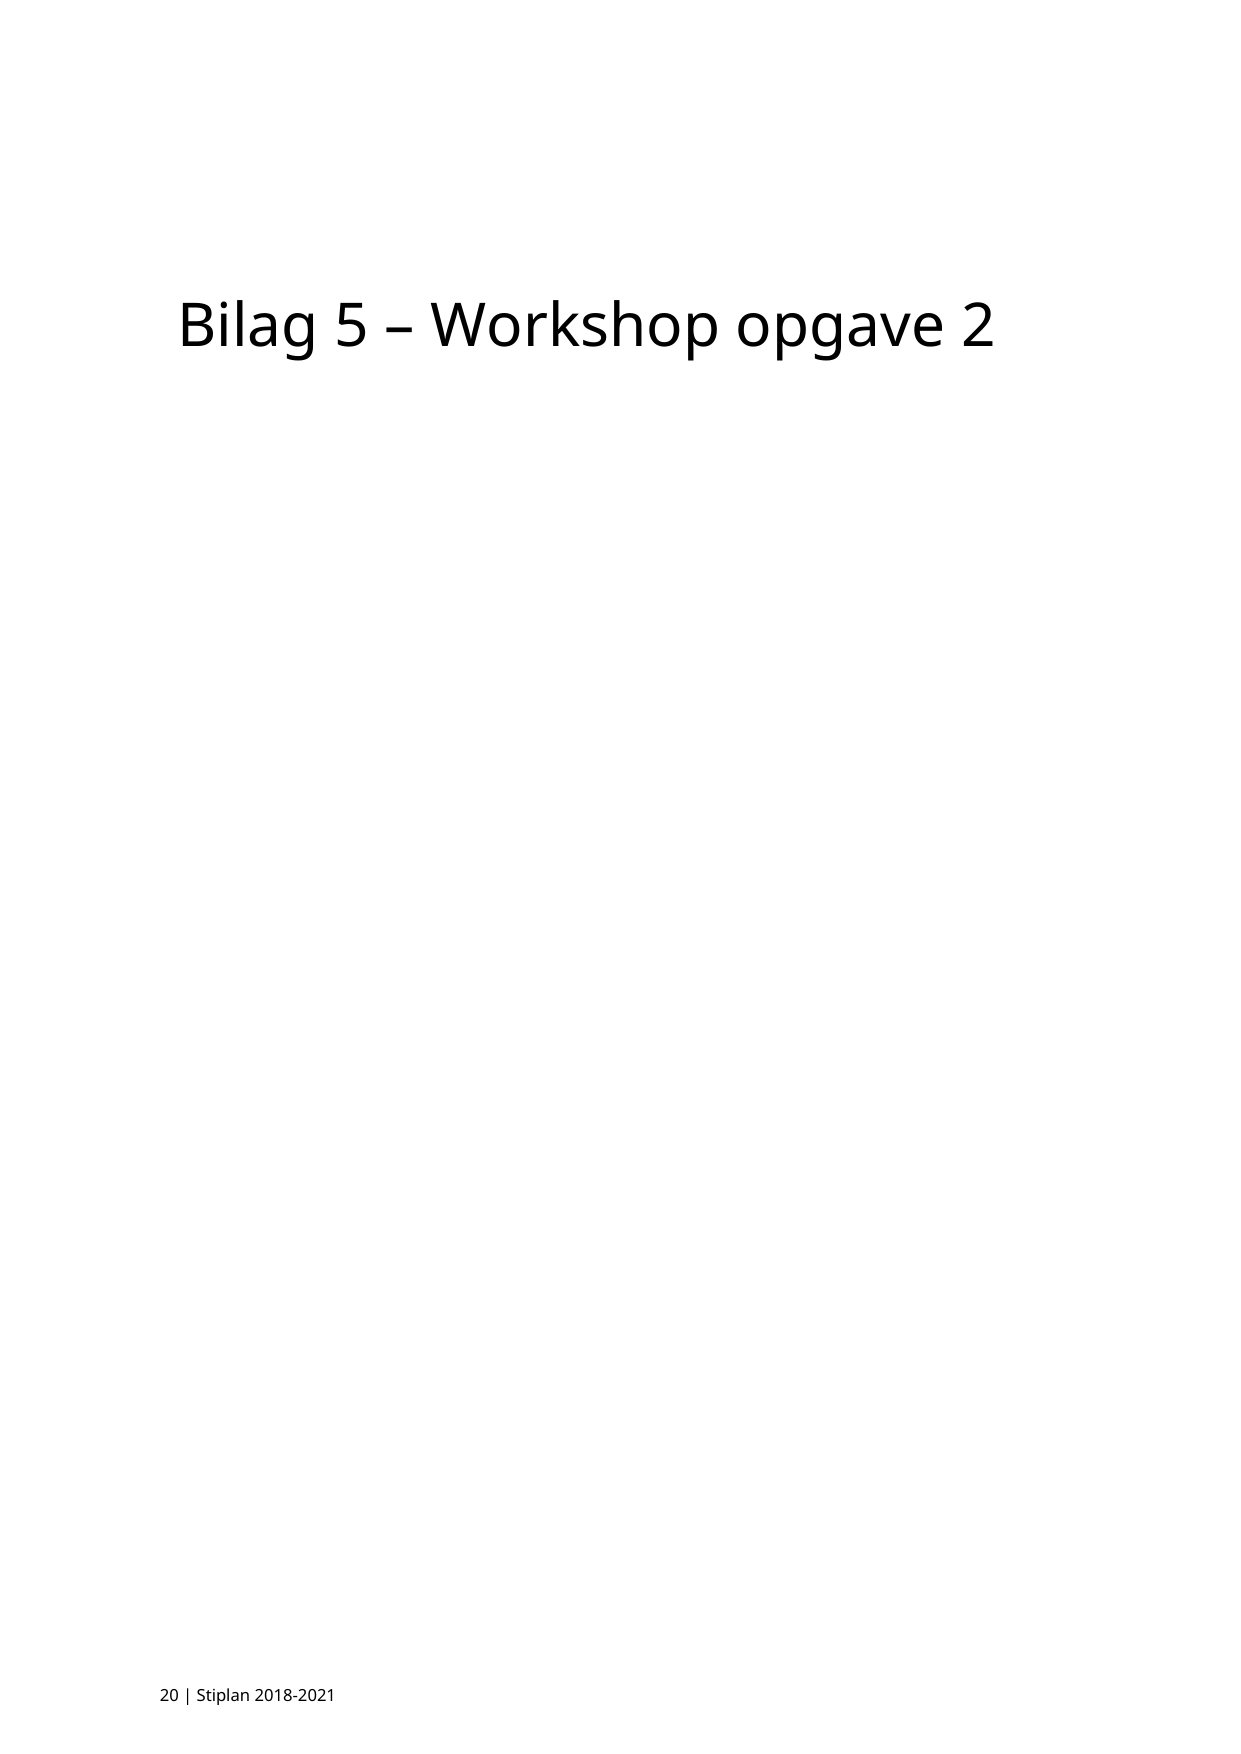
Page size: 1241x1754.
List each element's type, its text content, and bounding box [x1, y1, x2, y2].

subtitle Bilag 5 – Workshop opgave 2 [177, 281, 1063, 364]
